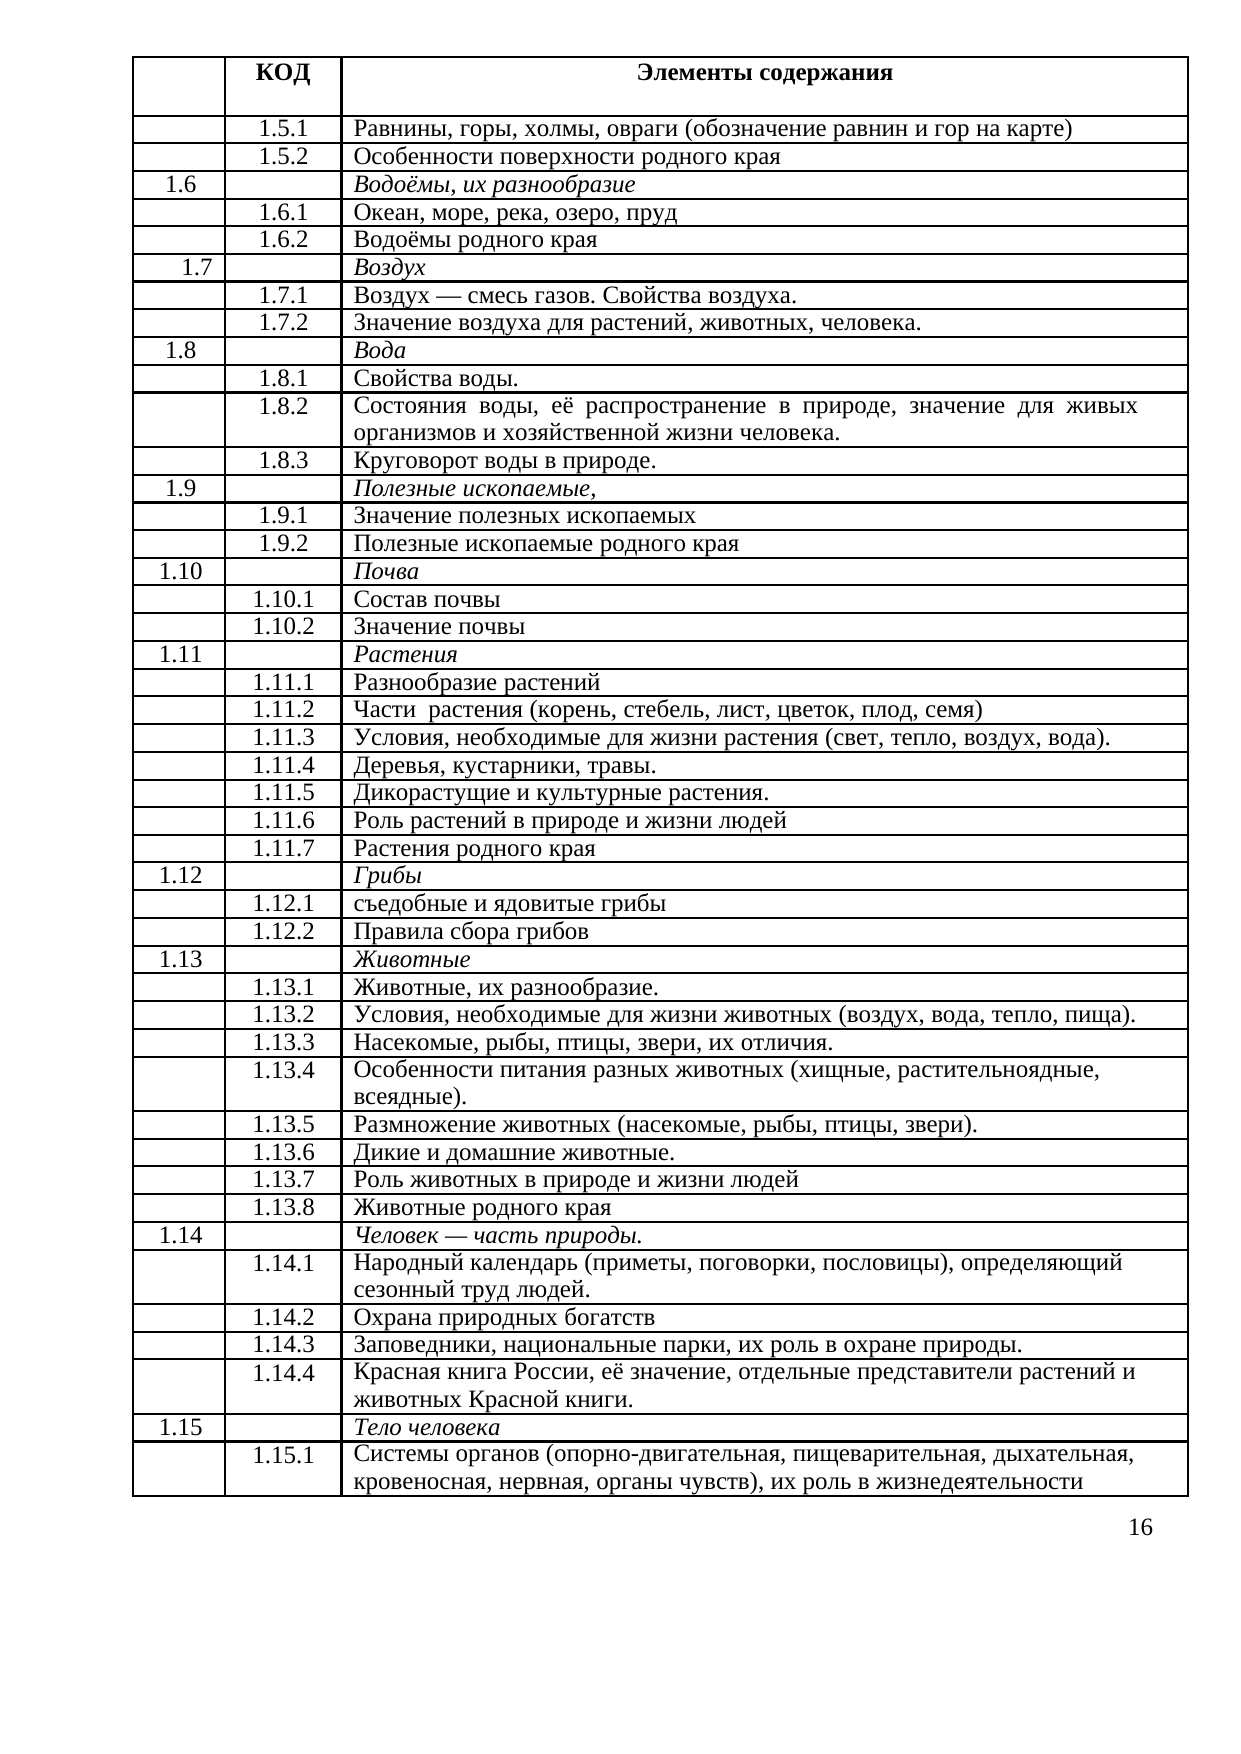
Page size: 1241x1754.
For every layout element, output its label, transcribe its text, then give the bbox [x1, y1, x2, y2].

table_cell Воздух — смесь газов. Свойства воздуха. [343, 283, 1187, 308]
table_cell организмов и хозяйственной жизни человека. [343, 418, 1187, 446]
table_cell Условия, необходимые для жизни растения (свет, тепло, воздух, вода). [343, 725, 1187, 751]
table_cell [134, 670, 224, 695]
table_cell Особенности питания разных животных (хищные, растительноядные, [343, 1058, 1187, 1082]
table_cell Животные [343, 947, 1187, 972]
table_cell животных Красной книги. [343, 1385, 1187, 1413]
table_cell Человек — часть природы. [343, 1223, 1187, 1249]
table_cell [134, 1167, 224, 1193]
table_cell всеядные). [343, 1082, 1187, 1110]
table_cell Условия, необходимые для жизни животных (воздух, вода, тепло, пища). [343, 1002, 1187, 1028]
table_header Элементы содержания [343, 58, 1187, 114]
table_cell [226, 172, 340, 197]
table_cell Деревья, кустарники, травы. [343, 753, 1187, 778]
table_cell [134, 1195, 224, 1221]
table_cell 1.10.2 [226, 614, 340, 640]
table_cell [134, 310, 224, 336]
table_cell Свойства воды. [343, 366, 1187, 391]
table_cell Разнообразие растений [343, 670, 1187, 695]
table_cell [134, 725, 224, 751]
table_cell 1.11.6 [226, 808, 340, 834]
table_cell 1.8.3 [226, 448, 340, 473]
table_cell 1.9.1 [226, 504, 340, 529]
table_cell 1.7 [134, 255, 224, 280]
table_cell Значение воздуха для растений, животных, человека. [343, 310, 1187, 336]
table_cell Воздух [343, 255, 1187, 280]
table_cell [134, 1443, 224, 1494]
table_cell [226, 1415, 340, 1440]
table_cell 1.11.3 [226, 725, 340, 751]
table_cell 1.5.1 [226, 117, 340, 142]
table_cell [134, 891, 224, 917]
table_cell [134, 1305, 224, 1331]
table_cell [134, 1058, 224, 1110]
table_cell 1.14.1 [226, 1251, 340, 1303]
table_cell 1.13 [134, 947, 224, 972]
table_cell Заповедники, национальные парки, их роль в охране природы. [343, 1333, 1187, 1358]
table_cell [134, 227, 224, 253]
table_cell Особенности поверхности родного края [343, 144, 1187, 169]
table_cell 1.8 [134, 338, 224, 364]
table_cell 16 [133, 1497, 1188, 1541]
table_cell Круговорот воды в природе. [343, 448, 1187, 473]
table_cell [134, 781, 224, 806]
table_cell Дикие и домашние животные. [343, 1140, 1187, 1165]
table_cell [134, 283, 224, 308]
table_cell 1.14 [134, 1223, 224, 1249]
table_cell 1.13.1 [226, 974, 340, 1000]
table_cell Народный календарь (приметы, поговорки, пословицы), определяющий [343, 1251, 1187, 1275]
table_cell [134, 144, 224, 169]
table_cell [226, 1223, 340, 1249]
table_cell [134, 586, 224, 612]
table_cell 1.13.4 [226, 1058, 340, 1110]
table_cell Водоёмы родного края [343, 227, 1187, 253]
table_cell 1.14.4 [226, 1360, 340, 1413]
table_cell Животные родного края [343, 1195, 1187, 1221]
table_cell Роль растений в природе и жизни людей [343, 808, 1187, 834]
table_cell 1.13.3 [226, 1030, 340, 1056]
table_cell 1.10.1 [226, 586, 340, 612]
table_cell Почва [343, 559, 1187, 584]
table_cell 1.5.2 [226, 144, 340, 169]
table_cell 1.14.2 [226, 1305, 340, 1331]
table_cell [134, 448, 224, 473]
table_cell Растения [343, 642, 1187, 668]
table_cell Правила сбора грибов [343, 919, 1187, 945]
table_cell 1.12.2 [226, 919, 340, 945]
table_cell Насекомые, рыбы, птицы, звери, их отличия. [343, 1030, 1187, 1056]
table_cell 1.7.1 [226, 283, 340, 308]
table_cell Размножение животных (насекомые, рыбы, птицы, звери). [343, 1112, 1187, 1138]
table_cell 1.11 [134, 642, 224, 668]
table_cell Грибы [343, 863, 1187, 889]
table_cell Части растения (корень, стебель, лист, цветок, плод, семя) [343, 697, 1187, 723]
table_cell Охрана природных богатств [343, 1305, 1187, 1331]
table_cell 1.13.7 [226, 1167, 340, 1193]
table_cell 1.15.1 [226, 1443, 340, 1494]
table_cell Системы органов (опорно-двигательная, пищеварительная, дыхательная, [343, 1443, 1187, 1467]
table_cell [226, 338, 340, 364]
table_cell 1.11.5 [226, 781, 340, 806]
table_cell сезонный труд людей. [343, 1275, 1187, 1303]
table_cell Значение почвы [343, 614, 1187, 640]
table_cell [134, 1140, 224, 1165]
table_cell Полезные ископаемые родного края [343, 531, 1187, 557]
table_cell [134, 1112, 224, 1138]
table_cell [134, 200, 224, 225]
table_cell 1.11.1 [226, 670, 340, 695]
table_cell 1.8.1 [226, 366, 340, 391]
table_cell 1.14.3 [226, 1333, 340, 1358]
table_cell 1.13.2 [226, 1002, 340, 1028]
table_cell Полезные ископаемые, [343, 476, 1187, 501]
table_cell 1.9 [134, 476, 224, 501]
table_cell [134, 1030, 224, 1056]
table_cell кровеносная, нервная, органы чувств), их роль в жизнедеятельности [343, 1467, 1187, 1494]
table_cell 1.6 [134, 172, 224, 197]
table_cell 1.11.2 [226, 697, 340, 723]
table_cell [134, 531, 224, 557]
table_header [134, 58, 224, 114]
table_cell 1.6.2 [226, 227, 340, 253]
table_cell Животные, их разнообразие. [343, 974, 1187, 1000]
table_cell [134, 836, 224, 861]
table_cell 1.10 [134, 559, 224, 584]
table_cell 1.12.1 [226, 891, 340, 917]
table_cell [134, 117, 224, 142]
table_cell [134, 808, 224, 834]
table_cell [134, 974, 224, 1000]
table_cell Дикорастущие и культурные растения. [343, 781, 1187, 806]
table_cell Тело человека [343, 1415, 1187, 1440]
table_cell Водоёмы, их разнообразие [343, 172, 1187, 197]
table_cell [226, 476, 340, 501]
table_cell [134, 504, 224, 529]
table_cell [226, 863, 340, 889]
table_cell съедобные и ядовитые грибы [343, 891, 1187, 917]
table_cell [134, 614, 224, 640]
table_cell Равнины, горы, холмы, овраги (обозначение равнин и гор на карте) [343, 117, 1187, 142]
table_cell 1.6.1 [226, 200, 340, 225]
table_cell [134, 919, 224, 945]
table_cell Океан, море, река, озеро, пруд [343, 200, 1187, 225]
table_cell [134, 1360, 224, 1413]
table_cell [134, 394, 224, 446]
table_cell Растения родного края [343, 836, 1187, 861]
table_cell Роль животных в природе и жизни людей [343, 1167, 1187, 1193]
table_cell Вода [343, 338, 1187, 364]
table_cell Значение полезных ископаемых [343, 504, 1187, 529]
table_cell 1.13.5 [226, 1112, 340, 1138]
table_cell [134, 753, 224, 778]
table_cell Состояния воды, её распространение в природе, значение для живых [343, 394, 1187, 418]
table_cell Красная книга России, её значение, отдельные представители растений и [343, 1360, 1187, 1385]
table_cell 1.13.6 [226, 1140, 340, 1165]
table_cell 1.13.8 [226, 1195, 340, 1221]
table_cell [134, 1333, 224, 1358]
table_cell 1.8.2 [226, 394, 340, 446]
table_cell [226, 642, 340, 668]
table_cell [226, 559, 340, 584]
table_cell [226, 947, 340, 972]
table_cell [134, 697, 224, 723]
table_cell [134, 1002, 224, 1028]
table_cell Состав почвы [343, 586, 1187, 612]
table_cell 1.9.2 [226, 531, 340, 557]
table_header КОД [226, 58, 340, 114]
table_cell [226, 255, 340, 280]
table_cell 1.11.7 [226, 836, 340, 861]
table_cell 1.7.2 [226, 310, 340, 336]
table_cell [134, 366, 224, 391]
table_cell [134, 1251, 224, 1303]
table_cell 1.12 [134, 863, 224, 889]
table_cell 1.15 [134, 1415, 224, 1440]
table_cell 1.11.4 [226, 753, 340, 778]
